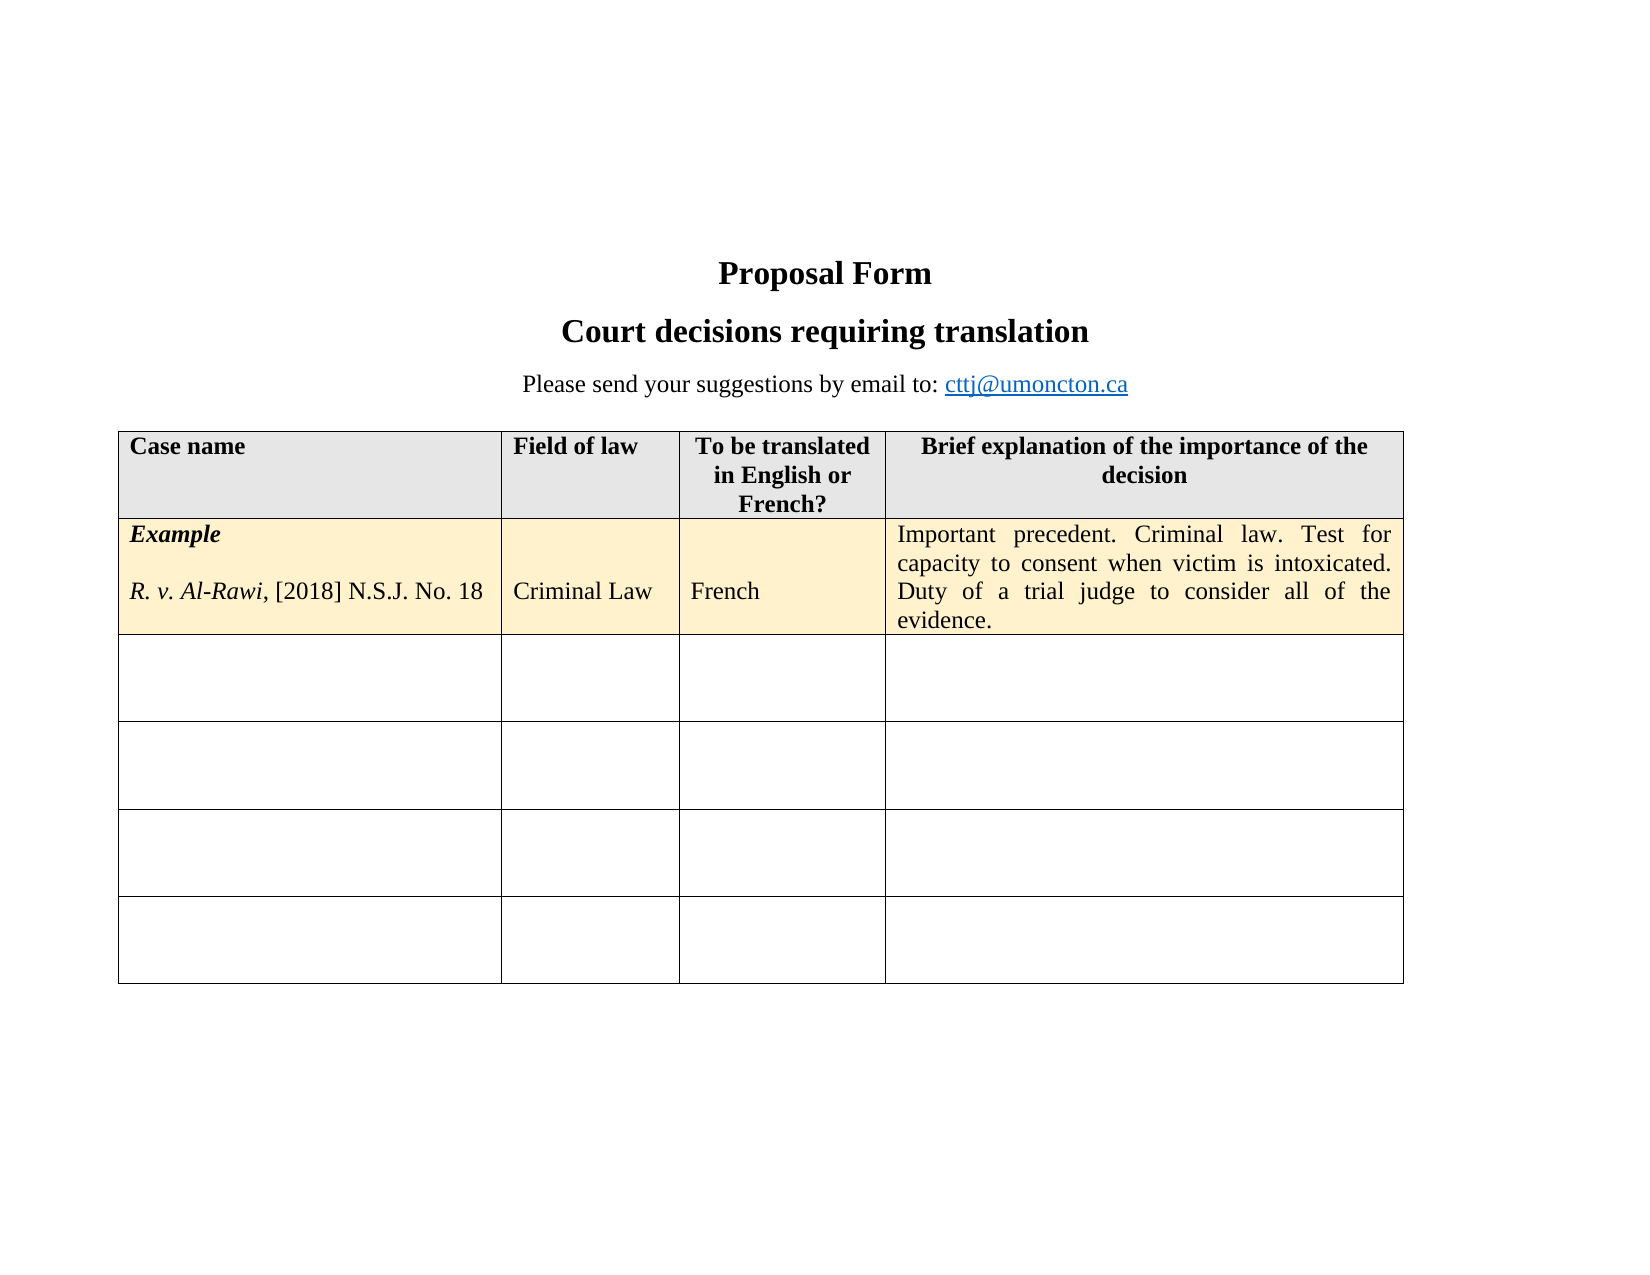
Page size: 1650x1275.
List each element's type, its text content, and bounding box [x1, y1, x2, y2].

table_cell [119, 810, 501, 896]
table_cell [680, 810, 885, 896]
table_cell [119, 897, 501, 983]
table_cell Example R. v. Al-Rawi, [2018] N.S.J. No. 18 [119, 519, 501, 634]
table_header To be translated in English or French? [680, 432, 885, 518]
table_cell [502, 635, 679, 721]
table_cell [502, 810, 679, 896]
table_cell [680, 722, 885, 808]
table_cell [886, 810, 1403, 896]
table_header Brief explanation of the importance of the decision [886, 432, 1403, 518]
table_header Case name [119, 432, 501, 518]
table_cell [886, 897, 1403, 983]
table_cell [119, 635, 501, 721]
text Please send your suggestions by email to: cttj@umoncton.ca [148, 369, 1502, 398]
table_cell [680, 897, 885, 983]
table_cell [119, 722, 501, 808]
table_cell [680, 635, 885, 721]
table_cell [502, 722, 679, 808]
table_cell [886, 635, 1403, 721]
table_cell Important precedent. Criminal law. Test for capacity to consent when victim is intoxicated. Duty of a trial judge to consider all of the evidence. [886, 519, 1403, 634]
text Court decisions requiring translation [148, 311, 1502, 350]
table_cell [502, 897, 679, 983]
table_header Field of law [502, 432, 679, 518]
table_cell French [680, 519, 885, 634]
text Proposal Form [148, 253, 1502, 292]
table_cell [886, 722, 1403, 808]
table_cell Criminal Law [502, 519, 679, 634]
